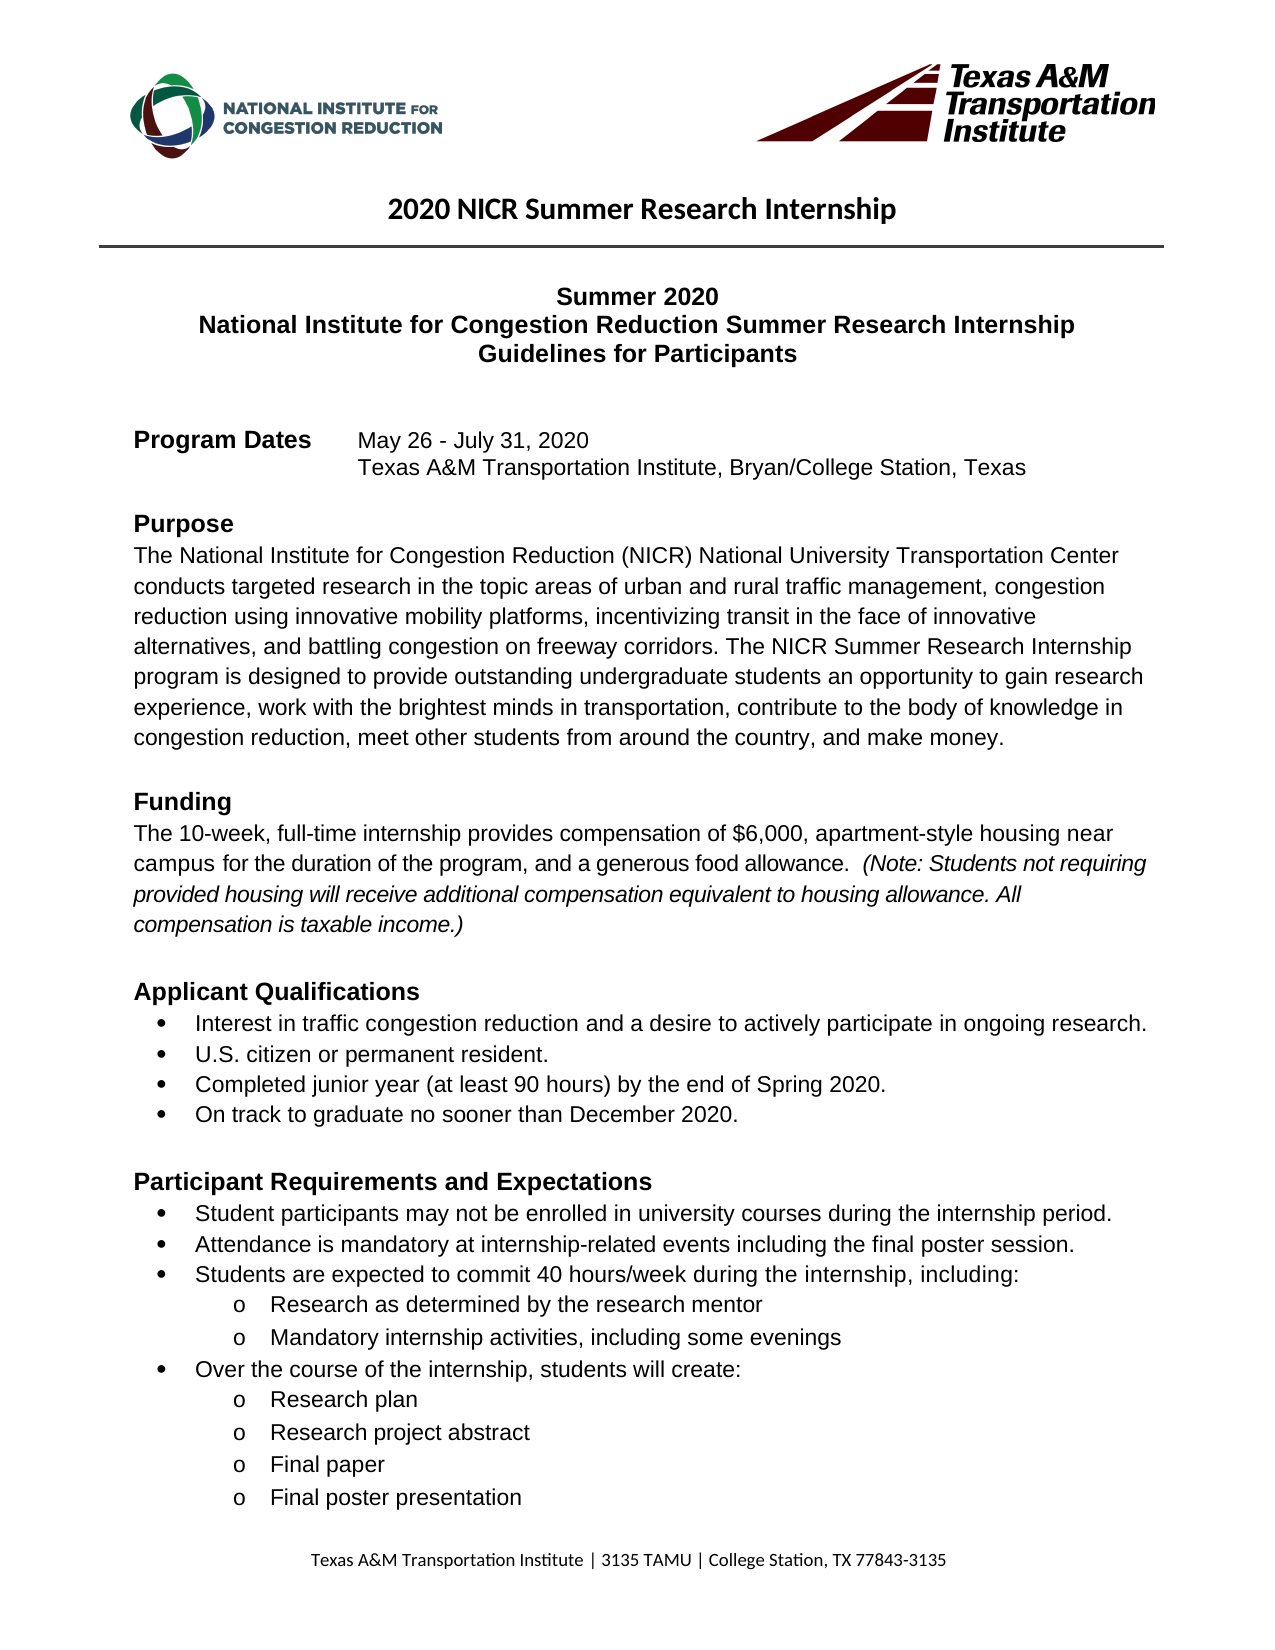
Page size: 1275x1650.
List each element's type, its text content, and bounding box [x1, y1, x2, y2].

text The National Institute for Congestion Reduction (NICR) National University Transportation Center conducts targeted research in the topic areas of urban and rural traffic management, congestion reduction using innovative mobility platforms, incentivizing transit in the face of innovative alternatives, and battling congestion on freeway corridors. The NICR Summer Research Internship program is designed to provide outstanding undergraduate students an opportunity to gain research experience, work with the brightest minds in transportation, contribute to the body of knowledge in congestion reduction, meet other students from around the country, and make money. [133, 542, 1148, 750]
text Program Dates May 26 - July 31, 2020 [133, 425, 1157, 454]
list Interest in traffic congestion reduction and a desire to actively participate in ongoing research. [157, 1010, 1155, 1037]
text The 10-week, full-time internship provides compensation of $6,000, apartment-style housing near campus for the duration of the program, and a generous food allowance. (Note: Students not requiring provided housing will receive additional compensation equivalent to housing allowance. All compensation is taxable income.) [133, 820, 1157, 937]
list On track to graduate no sooner than December 2020. [157, 1101, 1155, 1127]
text Guidelines for Participants [120, 339, 1155, 368]
picture [756, 64, 1155, 142]
text National Institute for Congestion Reduction Summer Research Internship [120, 310, 1155, 339]
picture [119, 63, 456, 172]
list Research plan [232, 1386, 1157, 1414]
list Research as determined by the research mentor [232, 1291, 1157, 1319]
list Student participants may not be enrolled in university courses during the internship period. [157, 1200, 1155, 1227]
text Funding [133, 787, 1157, 816]
list U.S. citizen or permanent resident. [157, 1041, 1155, 1067]
list Completed junior year (at least 90 hours) by the end of Spring 2020. [157, 1071, 1155, 1097]
text Participant Requirements and Expectations [133, 1167, 1157, 1196]
list Mandatory internship activities, including some evenings [232, 1323, 1157, 1352]
list Research project abstract [232, 1419, 1157, 1447]
text Texas A&M Transportation Institute, Bryan/College Station, Texas [133, 454, 1157, 480]
text Purpose [133, 509, 1157, 538]
list Students are expected to commit 40 hours/week during the internship, including: [157, 1261, 1155, 1287]
list Attendance is mandatory at internship-related events including the final poster session. [157, 1231, 1155, 1257]
list Final poster presentation [232, 1484, 1157, 1512]
list Final paper [232, 1451, 1157, 1479]
text Summer 2020 [120, 282, 1155, 310]
list Over the course of the internship, students will create: [157, 1356, 1155, 1382]
text Applicant Qualifications [133, 977, 1157, 1006]
